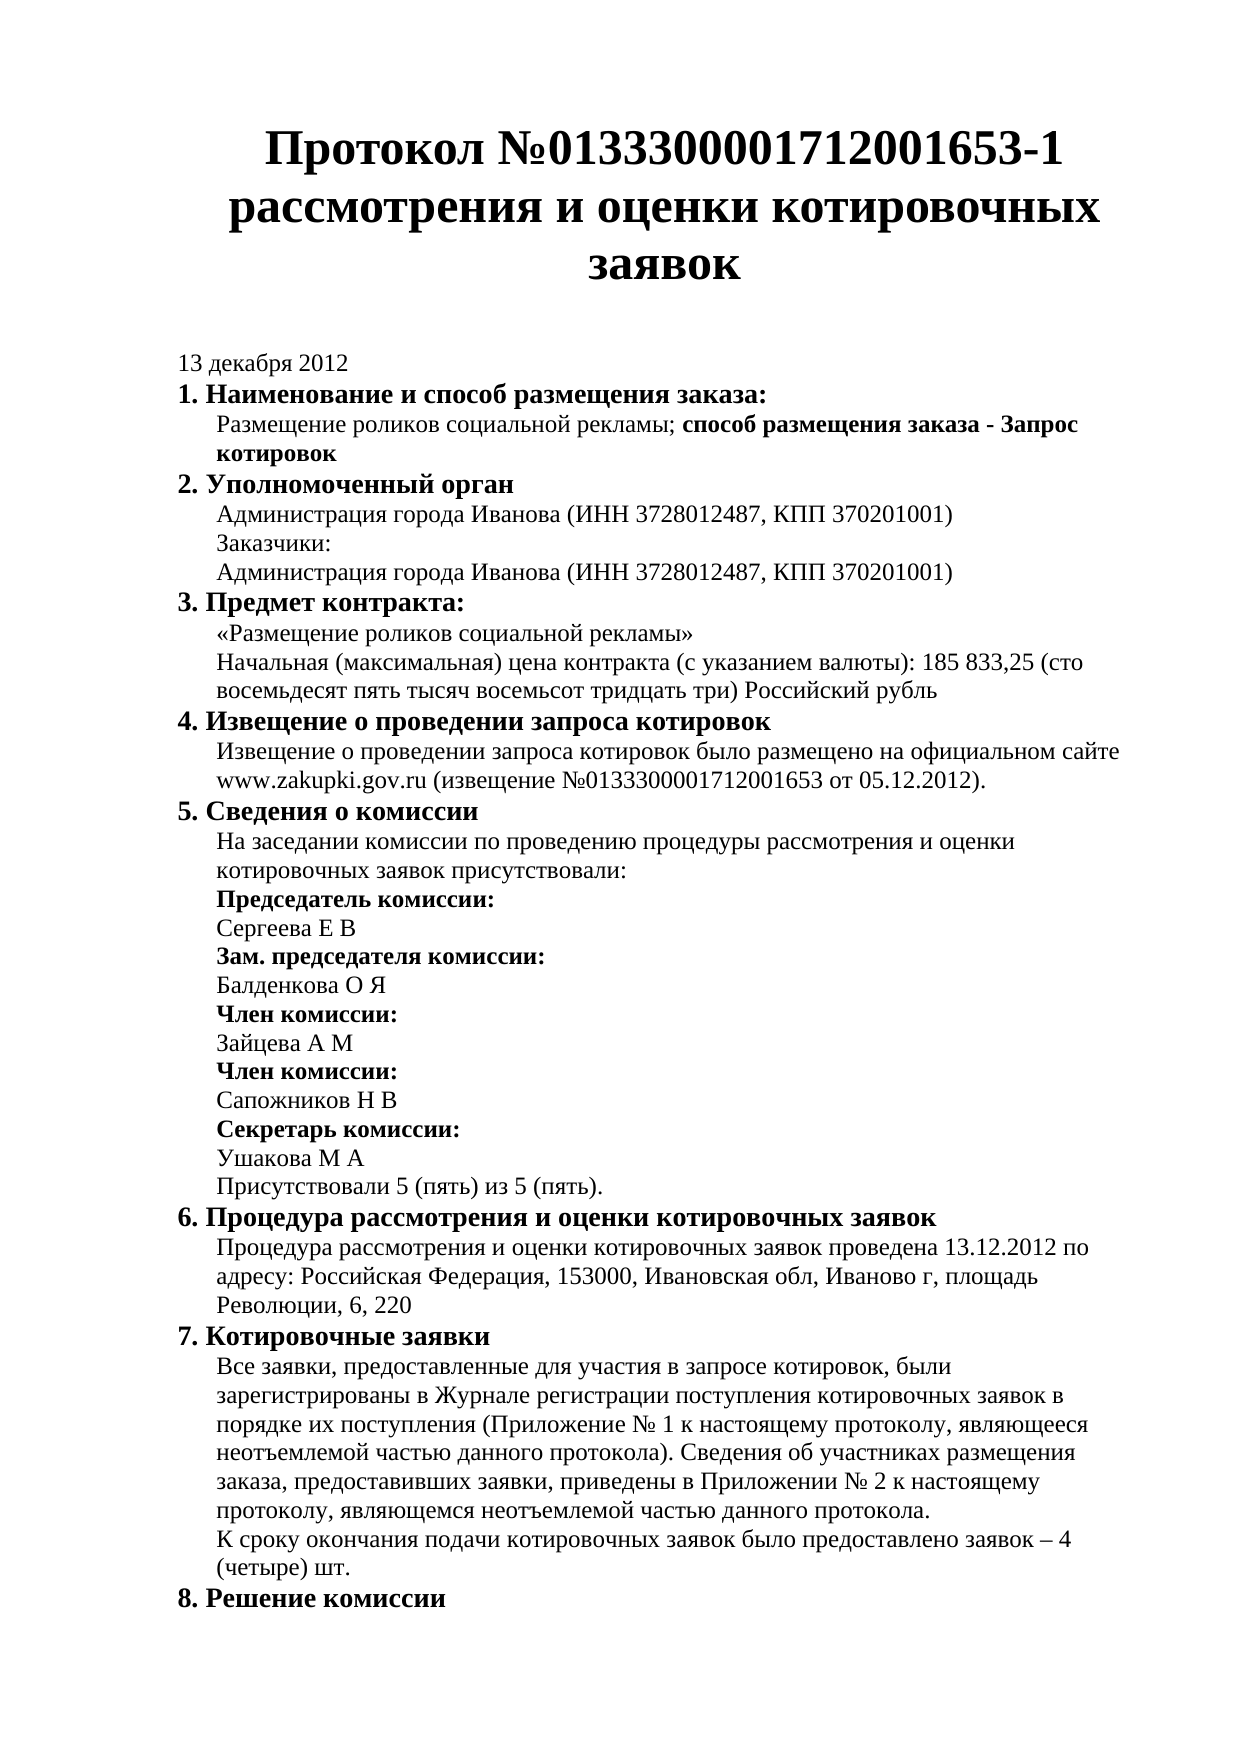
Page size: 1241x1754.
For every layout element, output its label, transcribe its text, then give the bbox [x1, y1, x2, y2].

text 6. Процедура рассмотрения и оценки котировочных заявок [177, 1200, 1152, 1232]
text На заседании комиссии по проведению процедуры рассмотрения и оценки котировочных заявок присутствовали: [216, 826, 1152, 884]
text 1. Наименование и способ размещения заказа: [177, 377, 1152, 409]
text Размещение роликов социальной рекламы; способ размещения заказа - Запрос котировок [216, 409, 1152, 467]
text Присутствовали 5 (пять) из 5 (пять). [216, 1171, 1152, 1200]
text Администрация города Иванова (ИНН 3728012487, КПП 370201001) [216, 557, 1152, 585]
text Председатель комиссии: Сергеева Е В [216, 884, 1152, 941]
text Заказчики: [216, 528, 1152, 557]
text 13 декабря 2012 [177, 319, 1152, 377]
text рассмотрения и оценки котировочных заявок [177, 176, 1152, 291]
text 8. Решение комиссии [177, 1581, 1152, 1613]
text Все заявки, предоставленные для участия в запросе котировок, были зарегистрированы в Журнале регистрации поступления котировочных заявок в порядке их поступления (Приложение № 1 к настоящему протоколу, являющееся неотъемлемой частью данного протокола). Сведения об участниках размещения заказа, предоставивших заявки, приведены в Приложении № 2 к настоящему протоколу, являющемся неотъемлемой частью данного протокола. [216, 1351, 1152, 1524]
text Член комиссии: Зайцева А М [216, 999, 1152, 1056]
text 4. Извещение о проведении запроса котировок [177, 704, 1152, 736]
text 3. Предмет контракта: [177, 585, 1152, 618]
text Зам. председателя комиссии: Балденкова О Я [216, 941, 1152, 999]
text К сроку окончания подачи котировочных заявок было предоставлено заявок – 4 (четыре) шт. [216, 1524, 1152, 1581]
text Секретарь комиссии: Ушакова М А [216, 1114, 1152, 1171]
text Протокол №0133300001712001653-1 [177, 118, 1152, 176]
text 7. Котировочные заявки [177, 1319, 1152, 1351]
text «Размещение роликов социальной рекламы» Начальная (максимальная) цена контракта (с указанием валюты): 185 833,25 (сто восемьдесят пять тысяч восемьсот тридцать три) Российский рубль [216, 618, 1152, 704]
text 5. Сведения о комиссии [177, 794, 1152, 826]
text Извещение о проведении запроса котировок было размещено на официальном сайте www.zakupki.gov.ru (извещение №0133300001712001653 от 05.12.2012). [216, 736, 1152, 794]
text Процедура рассмотрения и оценки котировочных заявок проведена 13.12.2012 по адресу: Российская Федерация, 153000, Ивановская обл, Иваново г, площадь Революции, 6, 220 [216, 1232, 1152, 1319]
text Администрация города Иванова (ИНН 3728012487, КПП 370201001) [216, 499, 1152, 528]
text 2. Уполномоченный орган [177, 467, 1152, 499]
text Член комиссии: Сапожников Н В [216, 1056, 1152, 1114]
